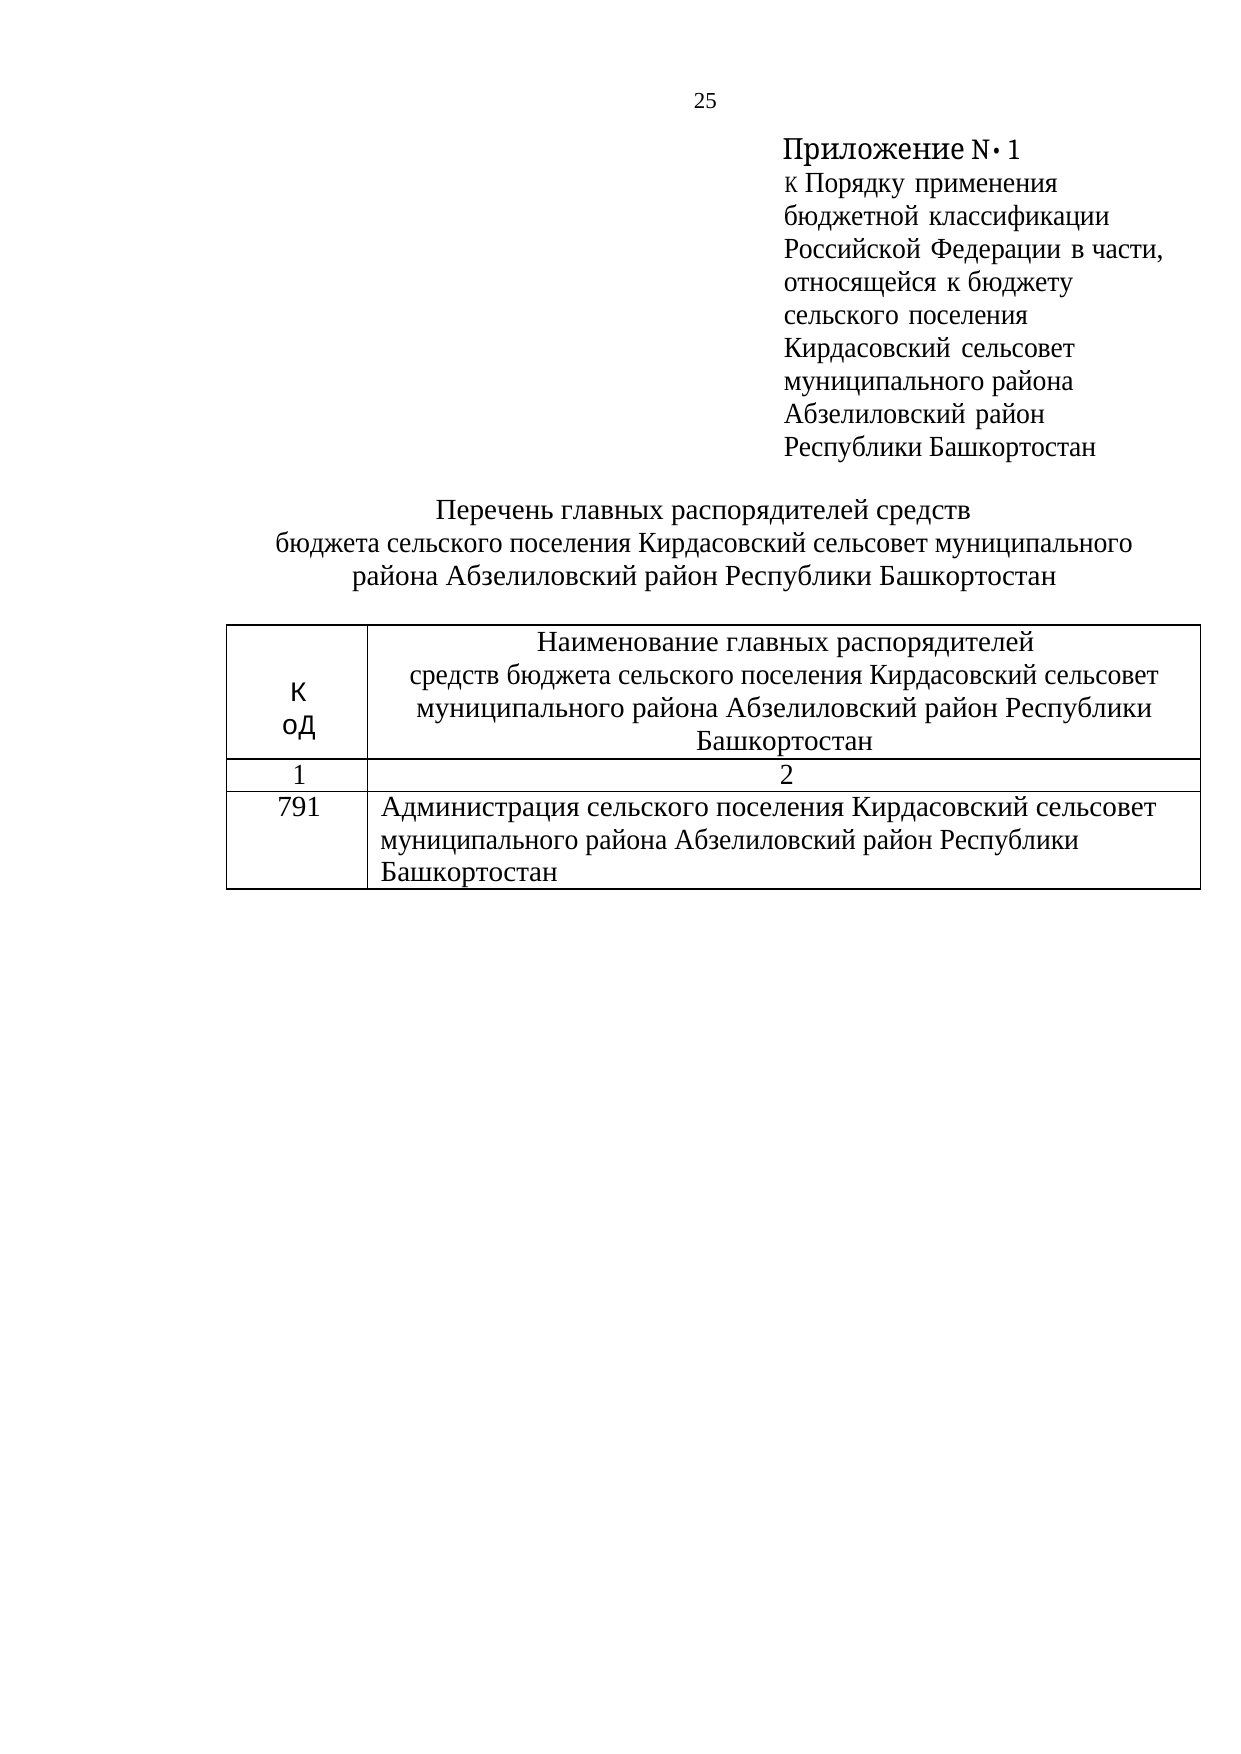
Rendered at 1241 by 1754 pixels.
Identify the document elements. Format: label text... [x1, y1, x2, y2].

table_header Наименование главных распорядителей средств бюджета сельского поселения Кирдасовский сельсовет муниципального района Абзелиловский район Республики Башкортостан [368, 626, 1200, 758]
table_header К оД [227, 626, 367, 758]
table_cell 1 [227, 760, 367, 791]
text бюджета сельского поселения Кирдасовский сельсовет муниципального района Абзелиловский район Республики Башкортостан [234, 526, 1174, 592]
text Перечень главных распорядителей средств [234, 493, 1172, 526]
text к Порядку применения бюджетной классификации Российской Федерации в части, относящейся к бюджету сельского поселения Кирдасовский сельсовет муниципального района Абзелиловский район Республики Башкортостан [783, 166, 1171, 462]
text Приложение N• 1 [782, 133, 1215, 166]
table_cell 791 [227, 792, 367, 888]
table_cell 2 [368, 760, 1200, 791]
table_cell Администрация сельского поселения Кирдасовский сельсовет муниципального района Абзелиловский район Республики Башкортостан [368, 792, 1200, 888]
